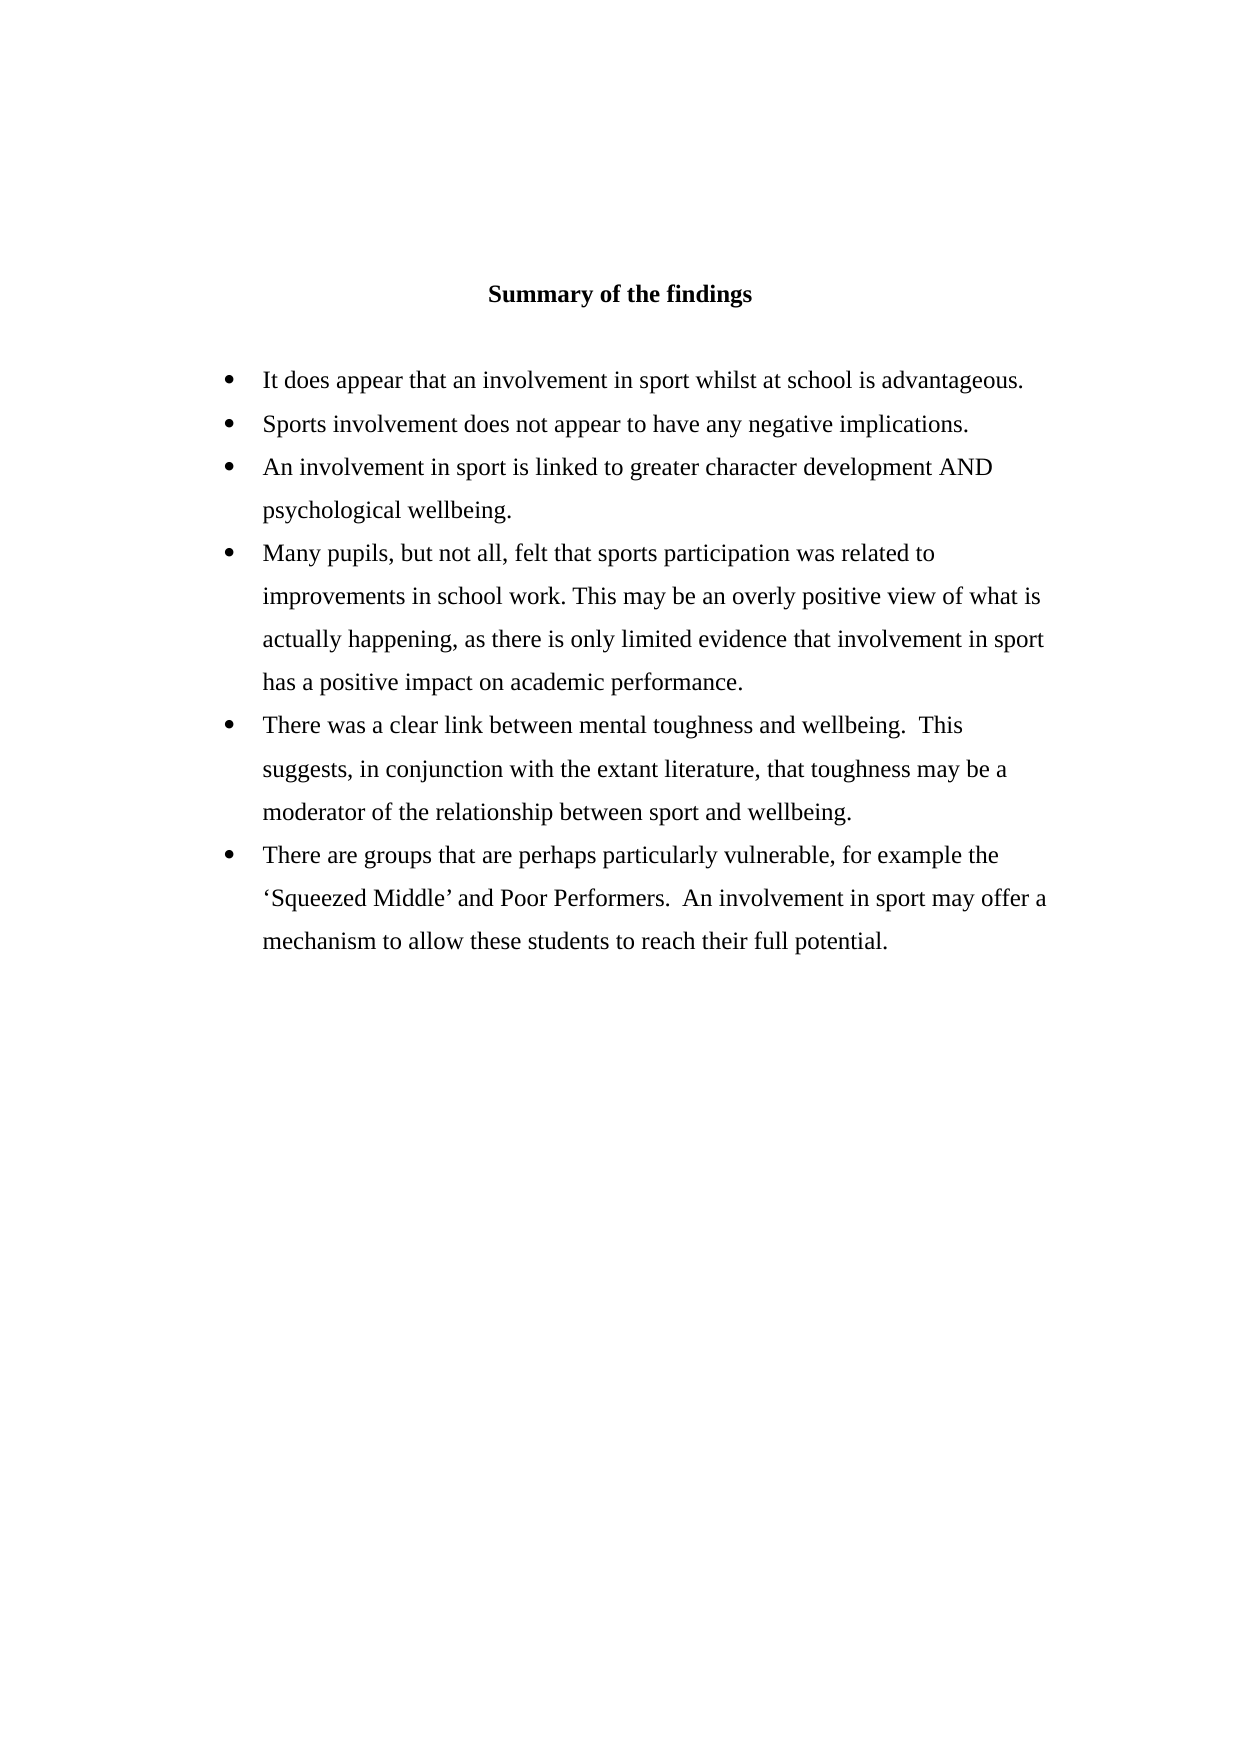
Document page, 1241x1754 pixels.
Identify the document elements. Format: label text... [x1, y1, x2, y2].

list There are groups that are perhaps particularly vulnerable, for example the ‘Squeezed Middle’ and Poor Performers. An involvement in sport may offer a mechanism to allow these students to reach their full potential. [225, 840, 1053, 955]
list It does appear that an involvement in sport whilst at school is advantageous. [225, 366, 1053, 394]
text Summary of the findings [187, 279, 1053, 308]
list Sports involvement does not appear to have any negative implications. [225, 409, 1053, 437]
list Many pupils, but not all, felt that sports participation was related to improvements in school work. This may be an overly positive view of what is actually happening, as there is only limited evidence that involvement in sport has a positive impact on academic performance. [225, 538, 1053, 696]
list There was a clear link between mental toughness and wellbeing. This suggests, in conjunction with the extant literature, that toughness may be a moderator of the relationship between sport and wellbeing. [225, 711, 1053, 826]
list An involvement in sport is linked to greater character development AND psychological wellbeing. [225, 452, 1053, 524]
